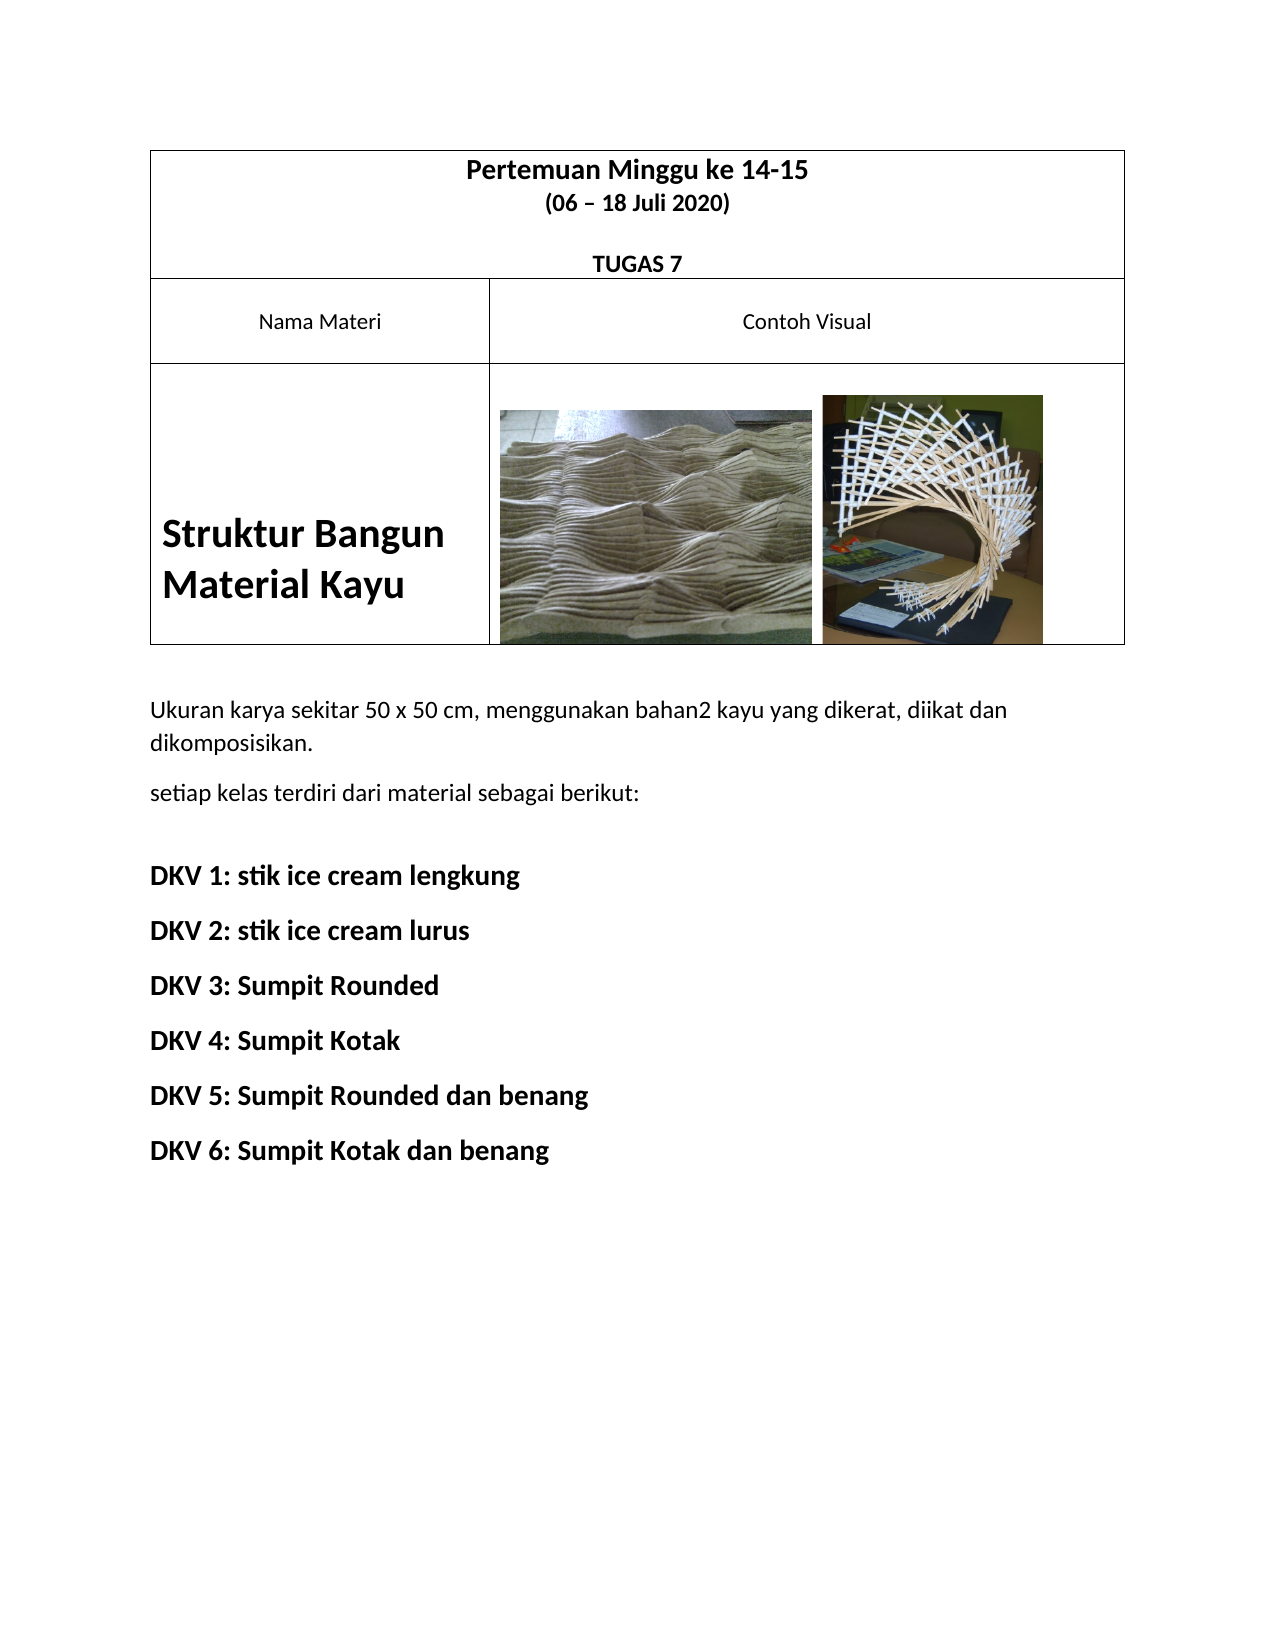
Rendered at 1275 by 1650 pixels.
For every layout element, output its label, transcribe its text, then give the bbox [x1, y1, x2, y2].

text DKV 1: stik ice cream lengkung [150, 857, 1125, 892]
text DKV 4: Sumpit Kotak [150, 1022, 1125, 1058]
picture [500, 410, 812, 644]
text DKV 2: stik ice cream lurus [150, 912, 1125, 948]
text setiap kelas terdiri dari material sebagai berikut: [150, 777, 1125, 807]
table_cell Nama Materi [151, 279, 489, 363]
picture [822, 395, 1043, 644]
text DKV 5: Sumpit Rounded dan benang [150, 1077, 1125, 1113]
table_header Pertemuan Minggu ke 14-15 (06 – 18 Juli 2020) TUGAS 7 [151, 151, 1124, 278]
text DKV 6: Sumpit Kotak dan benang [150, 1132, 1125, 1168]
table_cell Struktur Bangun Material Kayu [151, 364, 489, 644]
table_cell Contoh Visual [490, 279, 1124, 363]
text Ukuran karya sekitar 50 x 50 cm, menggunakan bahan2 kayu yang dikerat, diikat dan dikomposisikan. [150, 694, 1125, 758]
text DKV 3: Sumpit Rounded [150, 967, 1125, 1003]
table_cell [490, 364, 1124, 644]
